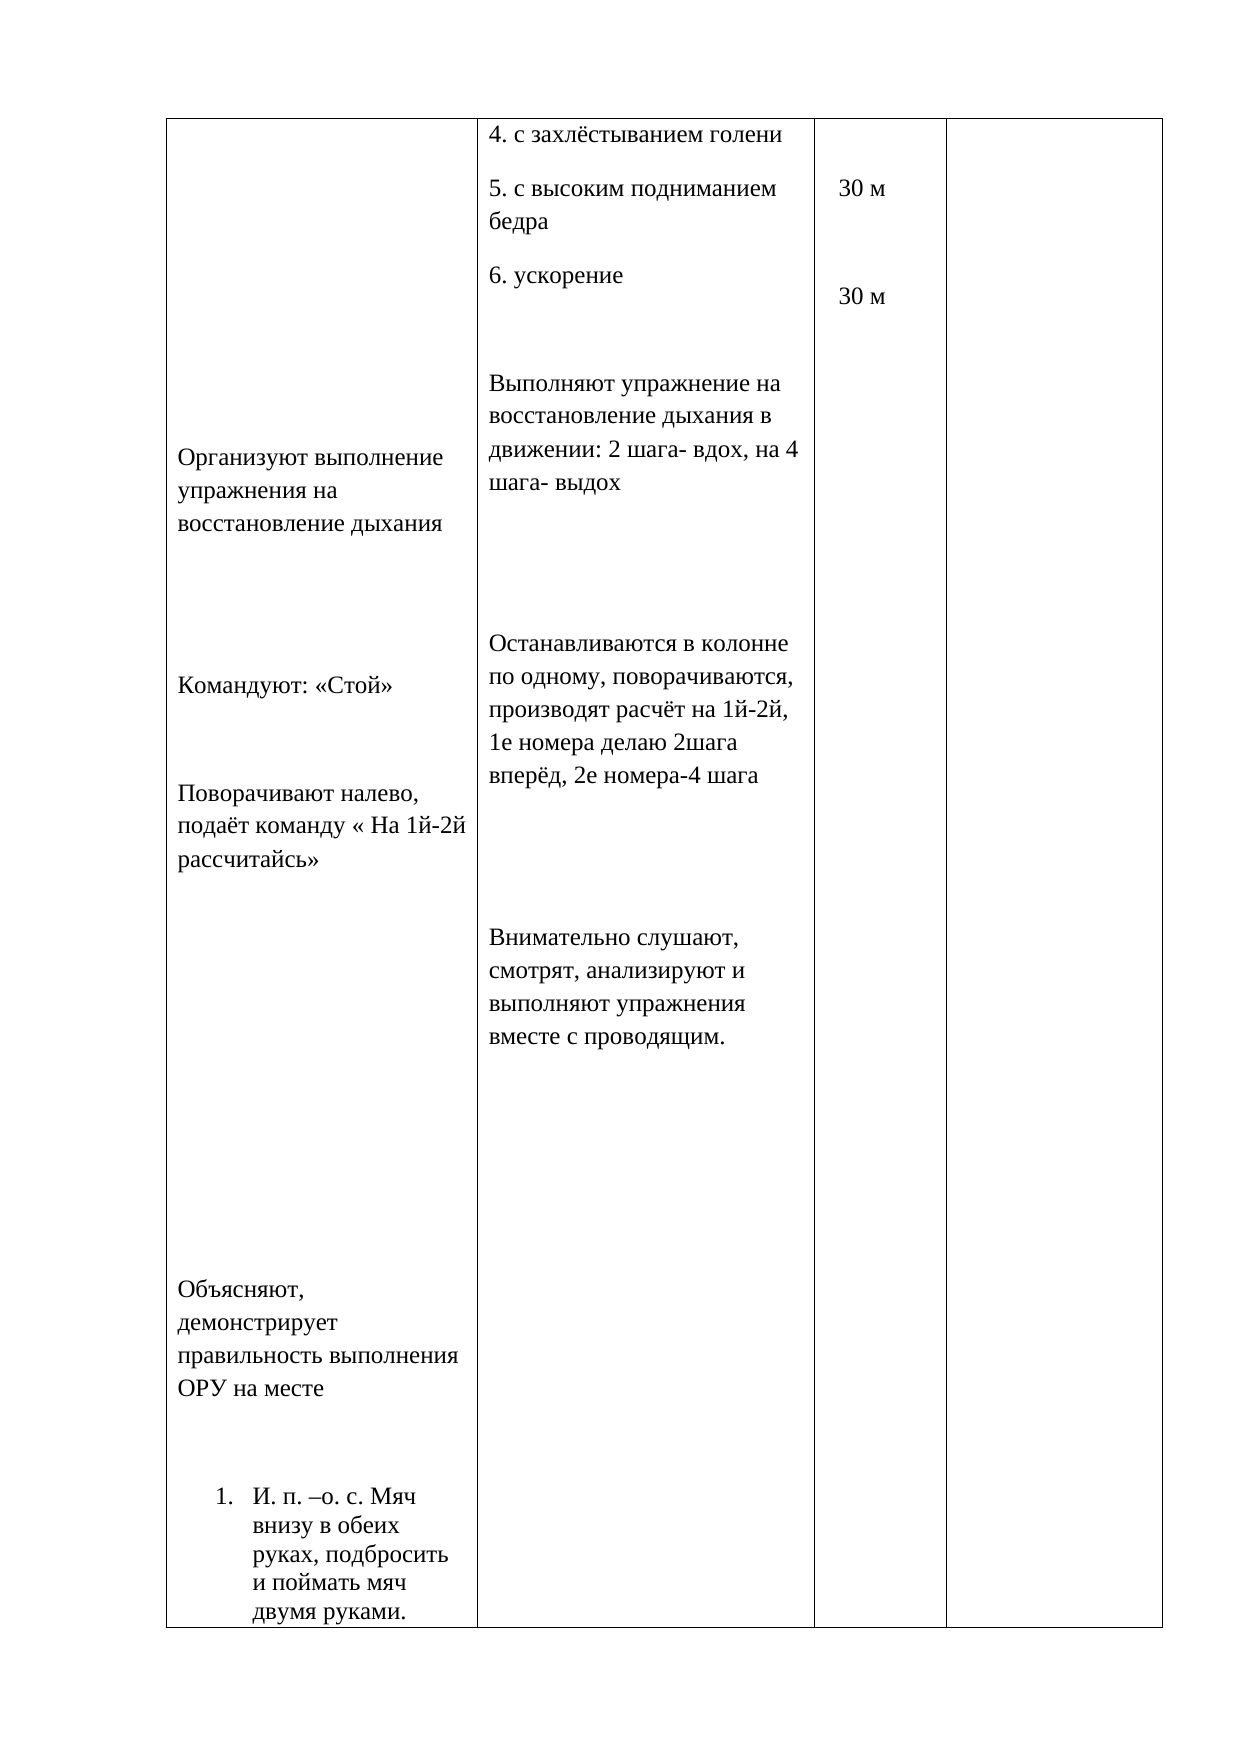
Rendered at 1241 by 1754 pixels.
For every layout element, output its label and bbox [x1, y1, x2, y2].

table_cell [478, 119, 814, 1627]
table_cell [947, 119, 1162, 1627]
table_cell [815, 119, 946, 1627]
table_cell [167, 119, 477, 1627]
